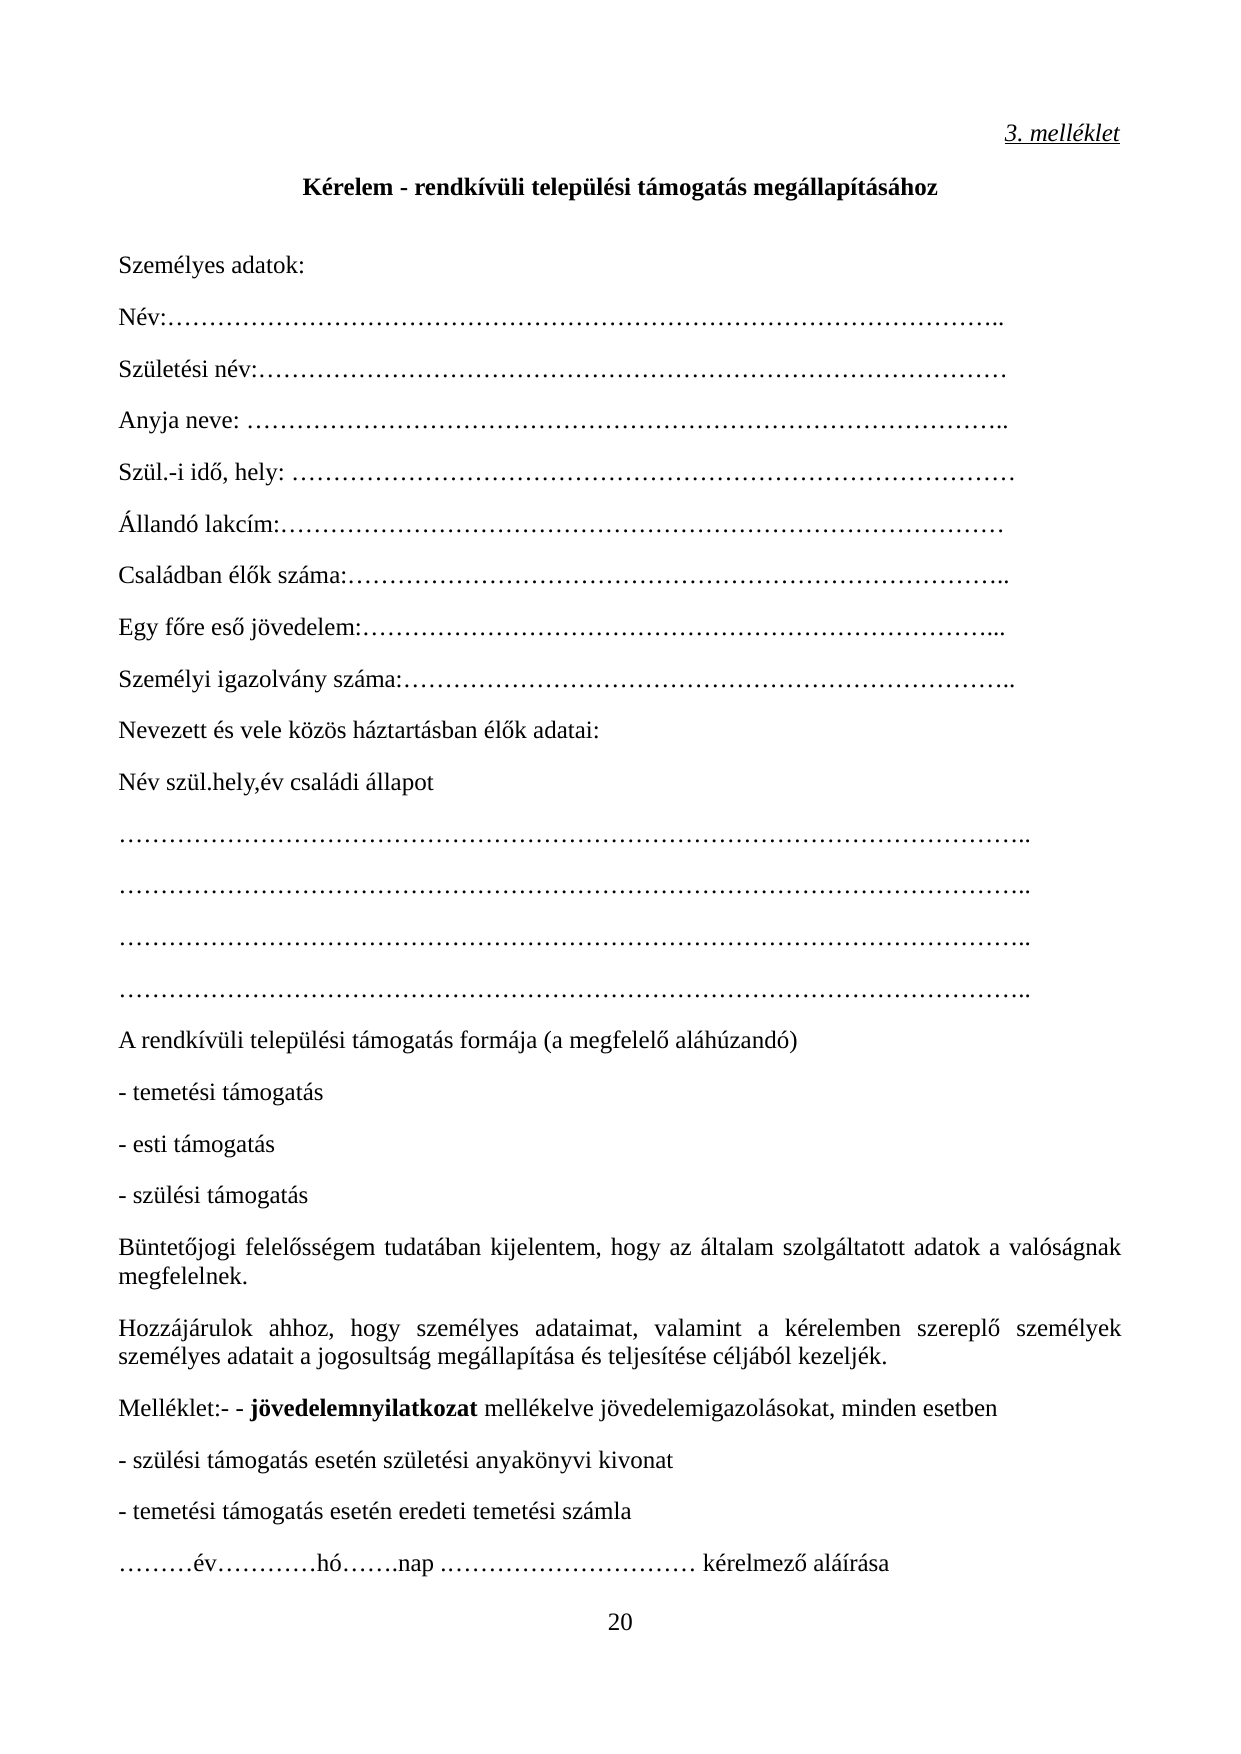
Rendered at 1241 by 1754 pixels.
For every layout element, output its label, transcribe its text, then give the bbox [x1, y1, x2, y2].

text Személyi igazolvány száma:……………………………………………………………….. [118, 664, 1122, 693]
text - szülési támogatás esetén születési anyakönyvi kivonat [118, 1445, 1122, 1473]
text Születési név:……………………………………………………………………………… [118, 354, 1122, 383]
text 3. melléklet [118, 118, 1122, 147]
text ……………………………………………………………………………………………….. [118, 974, 1122, 1003]
text ……………………………………………………………………………………………….. [118, 819, 1122, 848]
text Nevezett és vele közös háztartásban élők adatai: [118, 716, 1122, 744]
text Kérelem - rendkívüli települési támogatás megállapításához [118, 172, 1122, 201]
text ……………………………………………………………………………………………….. [118, 922, 1122, 951]
text ……………………………………………………………………………………………….. [118, 871, 1122, 899]
text Büntetőjogi felelősségem tudatában kijelentem, hogy az általam szolgáltatott adatok a valóságnak megfelelnek. [118, 1232, 1122, 1290]
text A rendkívüli települési támogatás formája (a megfelelő aláhúzandó) [118, 1026, 1122, 1054]
text Személyes adatok: [118, 251, 1122, 279]
text Állandó lakcím:…………………………………………………………………………… [118, 509, 1122, 538]
text Egy főre eső jövedelem:…………………………………………………………………... [118, 612, 1122, 641]
text Szül.-i idő, hely: …………………………………………………………………………… [118, 457, 1122, 486]
text Anyja neve: ……………………………………………………………………………….. [118, 406, 1122, 434]
text - temetési támogatás esetén eredeti temetési számla [118, 1496, 1122, 1525]
text Név:……………………………………………………………………………………….. [118, 302, 1122, 331]
text - szülési támogatás [118, 1181, 1122, 1209]
text Melléklet:- - jövedelemnyilatkozat mellékelve jövedelemigazolásokat, minden esetben [118, 1393, 1122, 1422]
text Hozzájárulok ahhoz, hogy személyes adataimat, valamint a kérelemben szereplő személyek személyes adatait a jogosultság megállapítása és teljesítése céljából kezeljék. [118, 1313, 1122, 1370]
text ………év…………hó…….nap .………………………… kérelmező aláírása [118, 1548, 1122, 1577]
text Név szül.hely,év családi állapot [118, 767, 1122, 796]
text - temetési támogatás [118, 1077, 1122, 1106]
text Családban élők száma:…………………………………………………………………….. [118, 561, 1122, 589]
text - esti támogatás [118, 1129, 1122, 1158]
